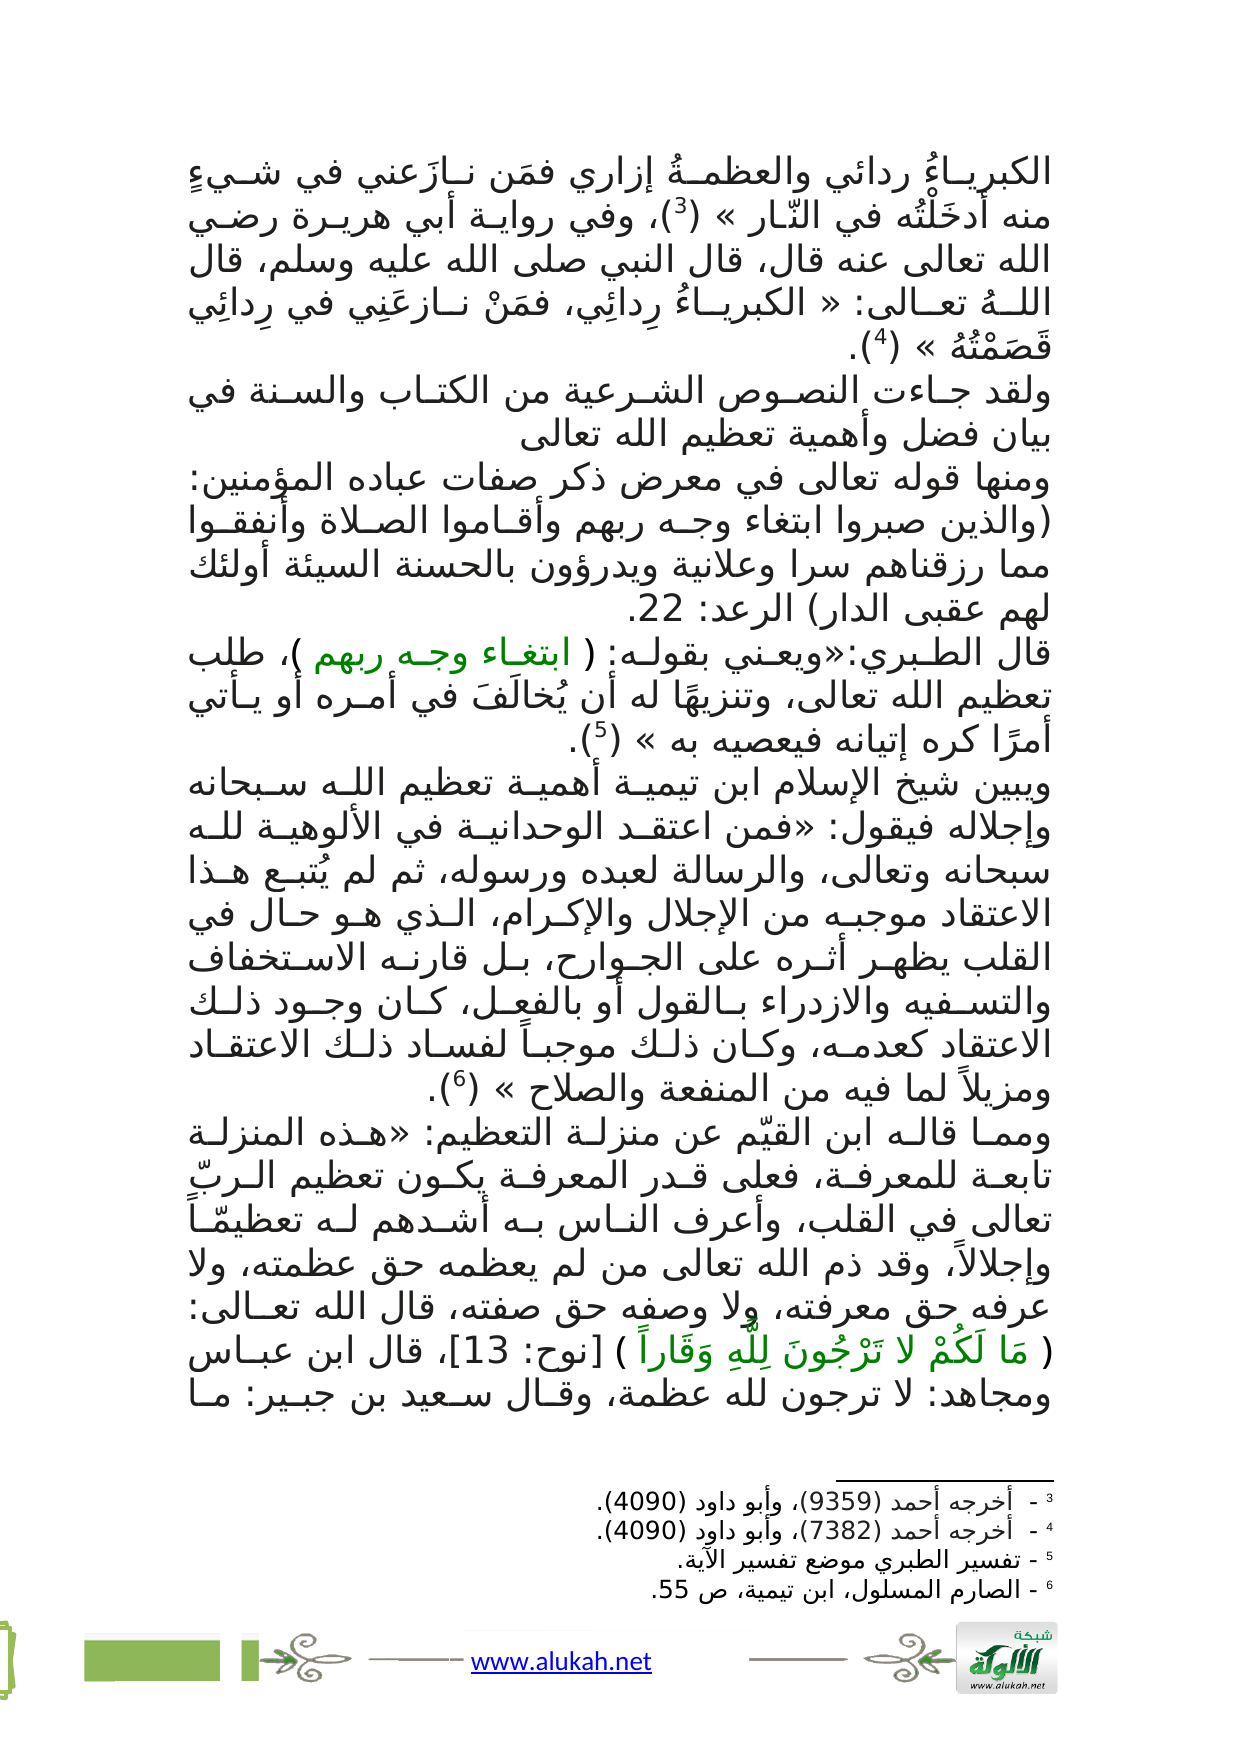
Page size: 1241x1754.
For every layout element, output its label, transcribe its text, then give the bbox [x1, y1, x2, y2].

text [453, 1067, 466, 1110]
text ولقد جاءت النصوص الشرعية من الكتاب والسنة في بيان فضل وأهمية تعظيم الله تعالى [187, 368, 508, 456]
text قال الطبري:«ويعني بقوله: ﴿ ابتغاء وجه ربهم ﴾، طلب تعظيم الله تعالى، وتنزيهًا له أن يُخالَفَ في أمره أو يأتي أمرًا كره إتيانه فيعصيه به » (). [187, 630, 1044, 761]
text ومنها قوله تعالى في معرض ذكر صفات عباده المؤمنين: (والذين صبروا ابتغاء وجه ربهم وأقاموا الصلاة وأنفقوا مما رزقناهم سرا وعلانية ويدرؤون بالحسنة السيئة أولئك لهم عقبى الدار) الرعد: 22. [187, 456, 626, 630]
picture [82, 1618, 1058, 1701]
text ويبين شيخ الإسلام ابن تيمية أهمية تعظيم الله سبحانه وإجلاله فيقول: «فمن اعتقد الوحدانية في الألوهية لله سبحانه وتعالى، والرسالة لعبده ورسوله، ثم لم يُتبع هذا الاعتقاد موجبه من الإجلال والإكرام، الذي هو حال في القلب يظهر أثره على الجوارح، بل قارنه الاستخفاف والتسفيه والازدراء بالقول أو بالفعل، كان وجود ذلك الاعتقاد كعدمه، وكان ذلك موجباً لفساد ذلك الاعتقاد ومزيلاً لما فيه من المنفعة والصلاح » (). [187, 761, 426, 1110]
picture [450, 1637, 667, 1692]
text وعن عبدالله بن عباس رضي الله تعالى عنهما قال: قال رسولُ اللهِ صلى الله عليه وسلم عن اللهِ جلَّ وعلا:« الكبرياءُ ردائي والعظمةُ إزاري فمَن نازَعني في شيءٍ منه أدخَلْتُه في النّارِ » ()، وفي رواية أبي هريرة رضي الله تعالى عنه قال، قال النبي صلى الله عليه وسلم، قال اللهُ تعالى: « الكبرياءُ رِدائِي، فمَنْ نازعَنِي في رِدائِي قَصَمْتُهُ » (). [187, 150, 1053, 368]
